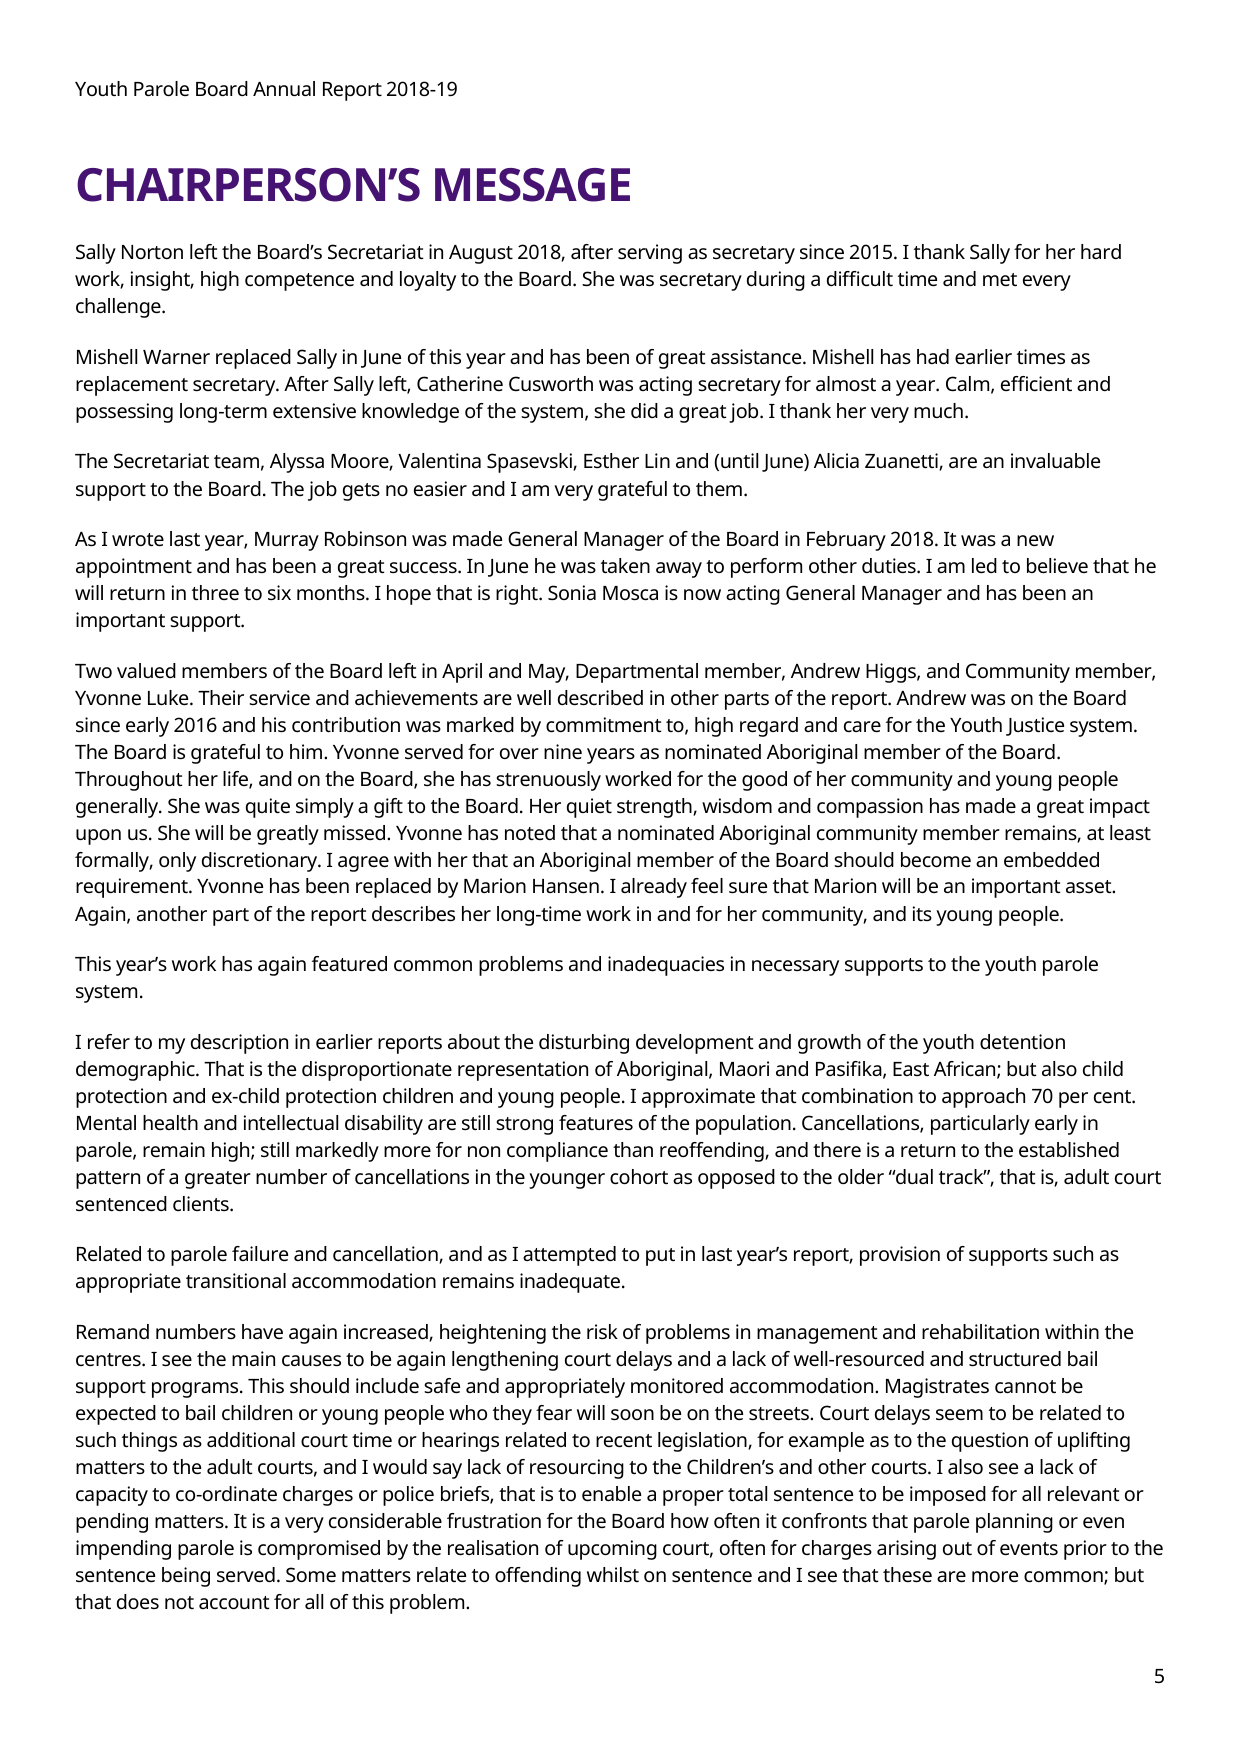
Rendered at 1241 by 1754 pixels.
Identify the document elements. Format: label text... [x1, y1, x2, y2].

text I refer to my description in earlier reports about the disturbing development and growth of the youth detention demographic. That is the disproportionate representation of Aboriginal, Maori and Pasifika, East African; but also child protection and ex-child protection children and young people. I approximate that combination to approach 70 per cent. Mental health and intellectual disability are still strong features of the population. Cancellations, particularly early in parole, remain high; still markedly more for non compliance than reoffending, and there is a return to the established pattern of a greater number of cancellations in the younger cohort as opposed to the older “dual track”, that is, adult court sentenced clients. [75, 1028, 1165, 1217]
text Related to parole failure and cancellation, and as I attempted to put in last year’s report, provision of supports such as appropriate transitional accommodation remains inadequate. [75, 1241, 1165, 1294]
text Mishell Warner replaced Sally in June of this year and has been of great assistance. Mishell has had earlier times as replacement secretary. After Sally left, Catherine Cusworth was acting secretary for almost a year. Calm, efficient and possessing long-term extensive knowledge of the system, she did a great job. I thank her very much. [75, 343, 1165, 424]
text This year’s work has again featured common problems and inadequacies in necessary supports to the youth parole system. [75, 950, 1165, 1004]
subtitle CHAIRPERSON’S MESSAGE [75, 153, 1165, 215]
text As I wrote last year, Murray Robinson was made General Manager of the Board in February 2018. It was a new appointment and has been a great success. In June he was taken away to perform other duties. I am led to believe that he will return in three to six months. I hope that is right. Sonia Mosca is now acting General Manager and has been an important support. [75, 525, 1165, 633]
text The Secretariat team, Alyssa Moore, Valentina Spasevski, Esther Lin and (until June) Alicia Zuanetti, are an invaluable support to the Board. The job gets no easier and I am very grateful to them. [75, 448, 1165, 502]
text Two valued members of the Board left in April and May, Departmental member, Andrew Higgs, and Community member, Yvonne Luke. Their service and achievements are well described in other parts of the report. Andrew was on the Board since early 2016 and his contribution was marked by commitment to, high regard and care for the Youth Justice system. The Board is grateful to him. Yvonne served for over nine years as nominated Aboriginal member of the Board. Throughout her life, and on the Board, she has strenuously worked for the good of her community and young people generally. She was quite simply a gift to the Board. Her quiet strength, wisdom and compassion has made a great impact upon us. She will be greatly missed. Yvonne has noted that a nominated Aboriginal community member remains, at least formally, only discretionary. I agree with her that an Aboriginal member of the Board should become an embedded requirement. Yvonne has been replaced by Marion Hansen. I already feel sure that Marion will be an important asset. Again, another part of the report describes her long-time work in and for her community, and its young people. [75, 657, 1165, 927]
text Sally Norton left the Board’s Secretariat in August 2018, after serving as secretary since 2015. I thank Sally for her hard work, insight, high competence and loyalty to the Board. She was secretary during a difficult time and met every challenge. [75, 239, 1165, 319]
text Remand numbers have again increased, heightening the risk of problems in management and rehabilitation within the centres. I see the main causes to be again lengthening court delays and a lack of well-resourced and structured bail support programs. This should include safe and appropriately monitored accommodation. Magistrates cannot be expected to bail children or young people who they fear will soon be on the streets. Court delays seem to be related to such things as additional court time or hearings related to recent legislation, for example as to the question of uplifting matters to the adult courts, and I would say lack of resourcing to the Children’s and other courts. I also see a lack of capacity to co-ordinate charges or police briefs, that is to enable a proper total sentence to be imposed for all relevant or pending matters. It is a very considerable frustration for the Board how often it confronts that parole planning or even impending parole is compromised by the realisation of upcoming court, often for charges arising out of events prior to the sentence being served. Some matters relate to offending whilst on sentence and I see that these are more common; but that does not account for all of this problem. [75, 1318, 1165, 1615]
